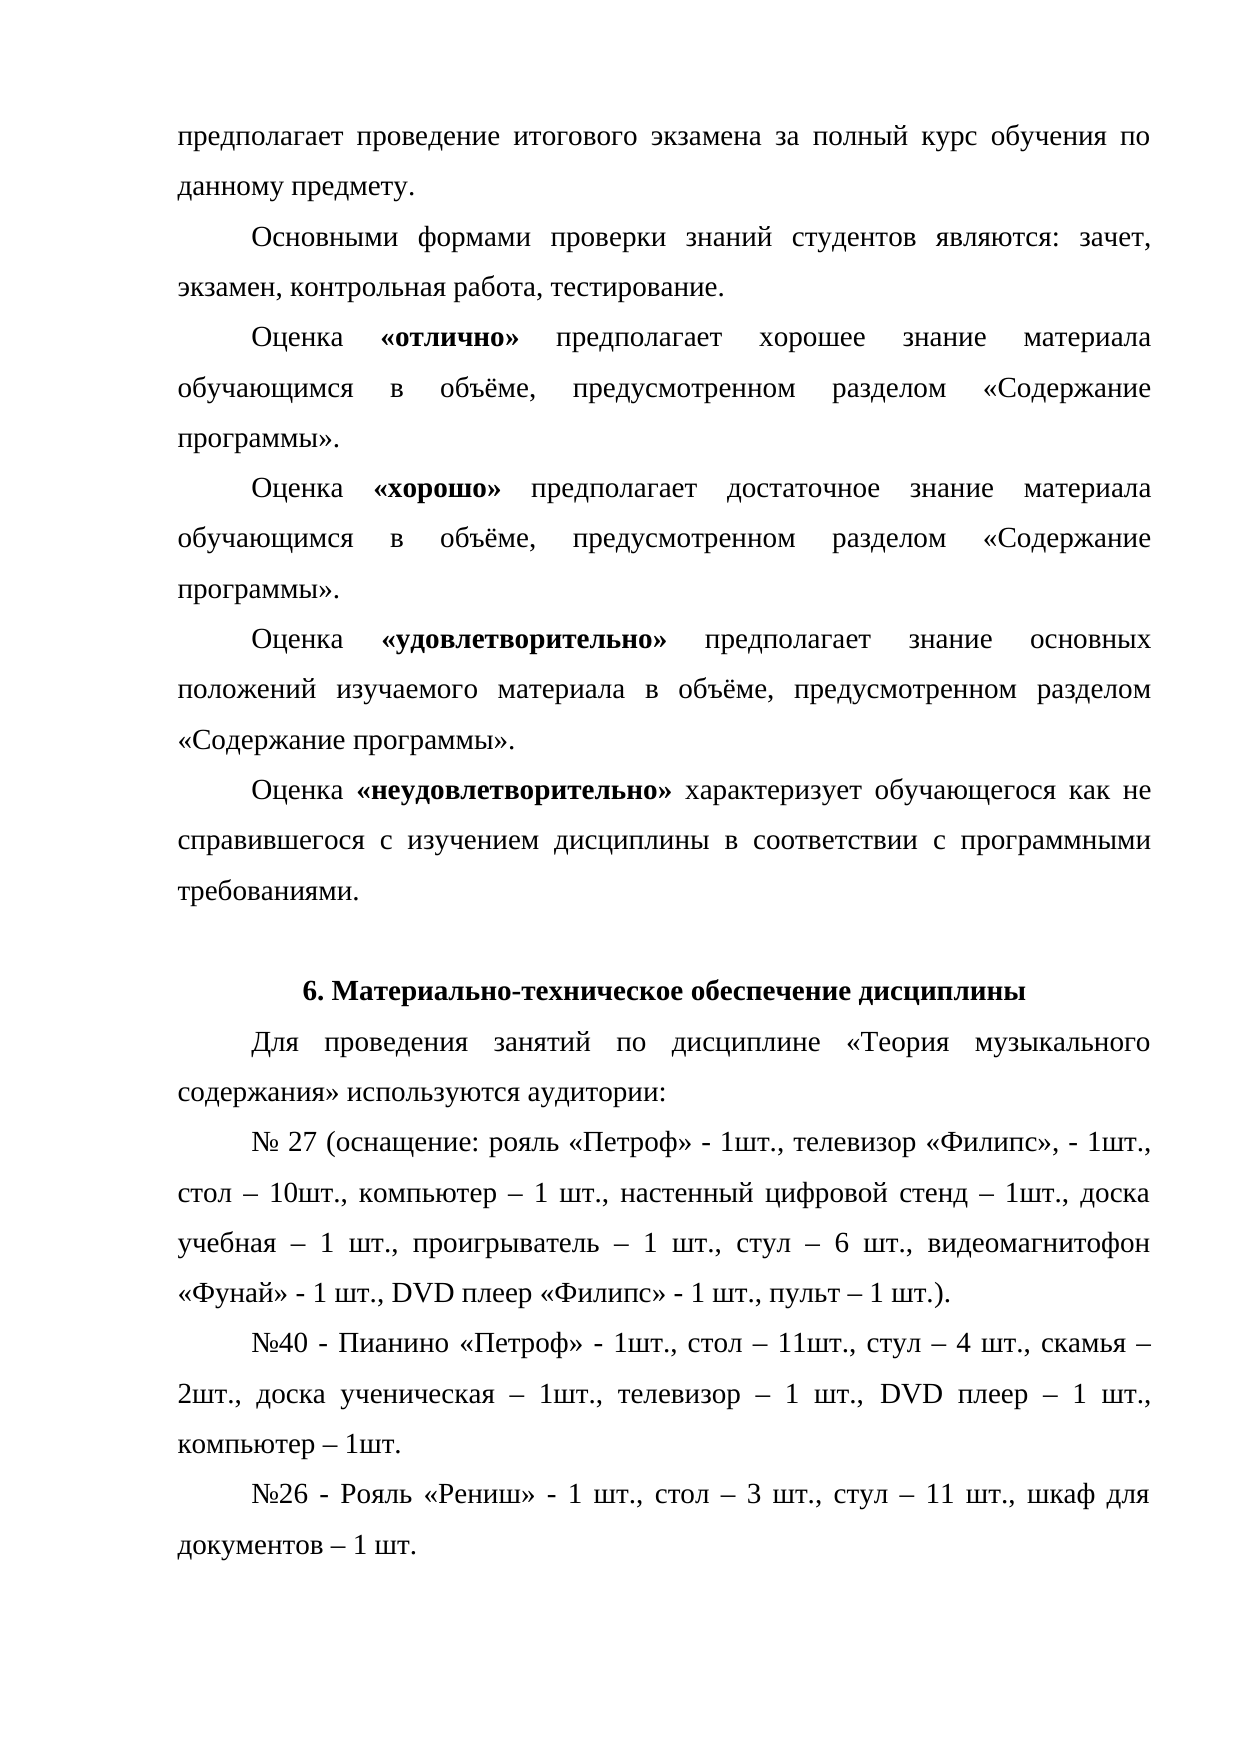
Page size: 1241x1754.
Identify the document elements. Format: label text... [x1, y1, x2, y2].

text Основными формами проверки знаний студентов являются: зачет, экзамен, контрольная работа, тестирование. [177, 219, 1152, 303]
text Оценка «неудовлетворительно» характеризует обучающегося как не справившегося с изучением дисциплины в соответствии с программными требованиями. [177, 772, 1152, 906]
text №40 - Пианино «Петроф» - 1шт., стол – 11шт., стул – 4 шт., скамья – 2шт., доска ученическая – 1шт., телевизор – 1 шт., DVD плеер – 1 шт., компьютер – 1шт. [177, 1326, 1152, 1460]
text № 27 (оснащение: рояль «Петроф» - 1шт., телевизор «Филипс», - 1шт., стол – 10шт., компьютер – 1 шт., настенный цифровой стенд – 1шт., доска учебная – 1 шт., проигрыватель – 1 шт., стул – 6 шт., видеомагнитофон «Фунай» - 1 шт., DVD плеер «Филипс» - 1 шт., пульт – 1 шт.). [177, 1124, 1152, 1309]
text Оценка «хорошо» предполагает достаточное знание материала обучающимся в объёме, предусмотренном разделом «Содержание программы». [177, 470, 1152, 604]
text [177, 118, 1152, 202]
text Оценка «отлично» предполагает хорошее знание материала обучающимся в объёме, предусмотренном разделом «Содержание программы». [177, 319, 1152, 453]
text 6. Материально-техническое обеспечение дисциплины [177, 973, 1152, 1007]
text Оценка «удовлетворительно» предполагает знание основных положений изучаемого материала в объёме, предусмотренном разделом «Содержание программы». [177, 621, 1152, 755]
text Для проведения занятий по дисциплине «Теория музыкального содержания» используются аудитории: [177, 1024, 1152, 1108]
text №26 - Рояль «Рениш» - 1 шт., стол – 3 шт., стул – 11 шт., шкаф для документов – 1 шт. [177, 1477, 1152, 1560]
